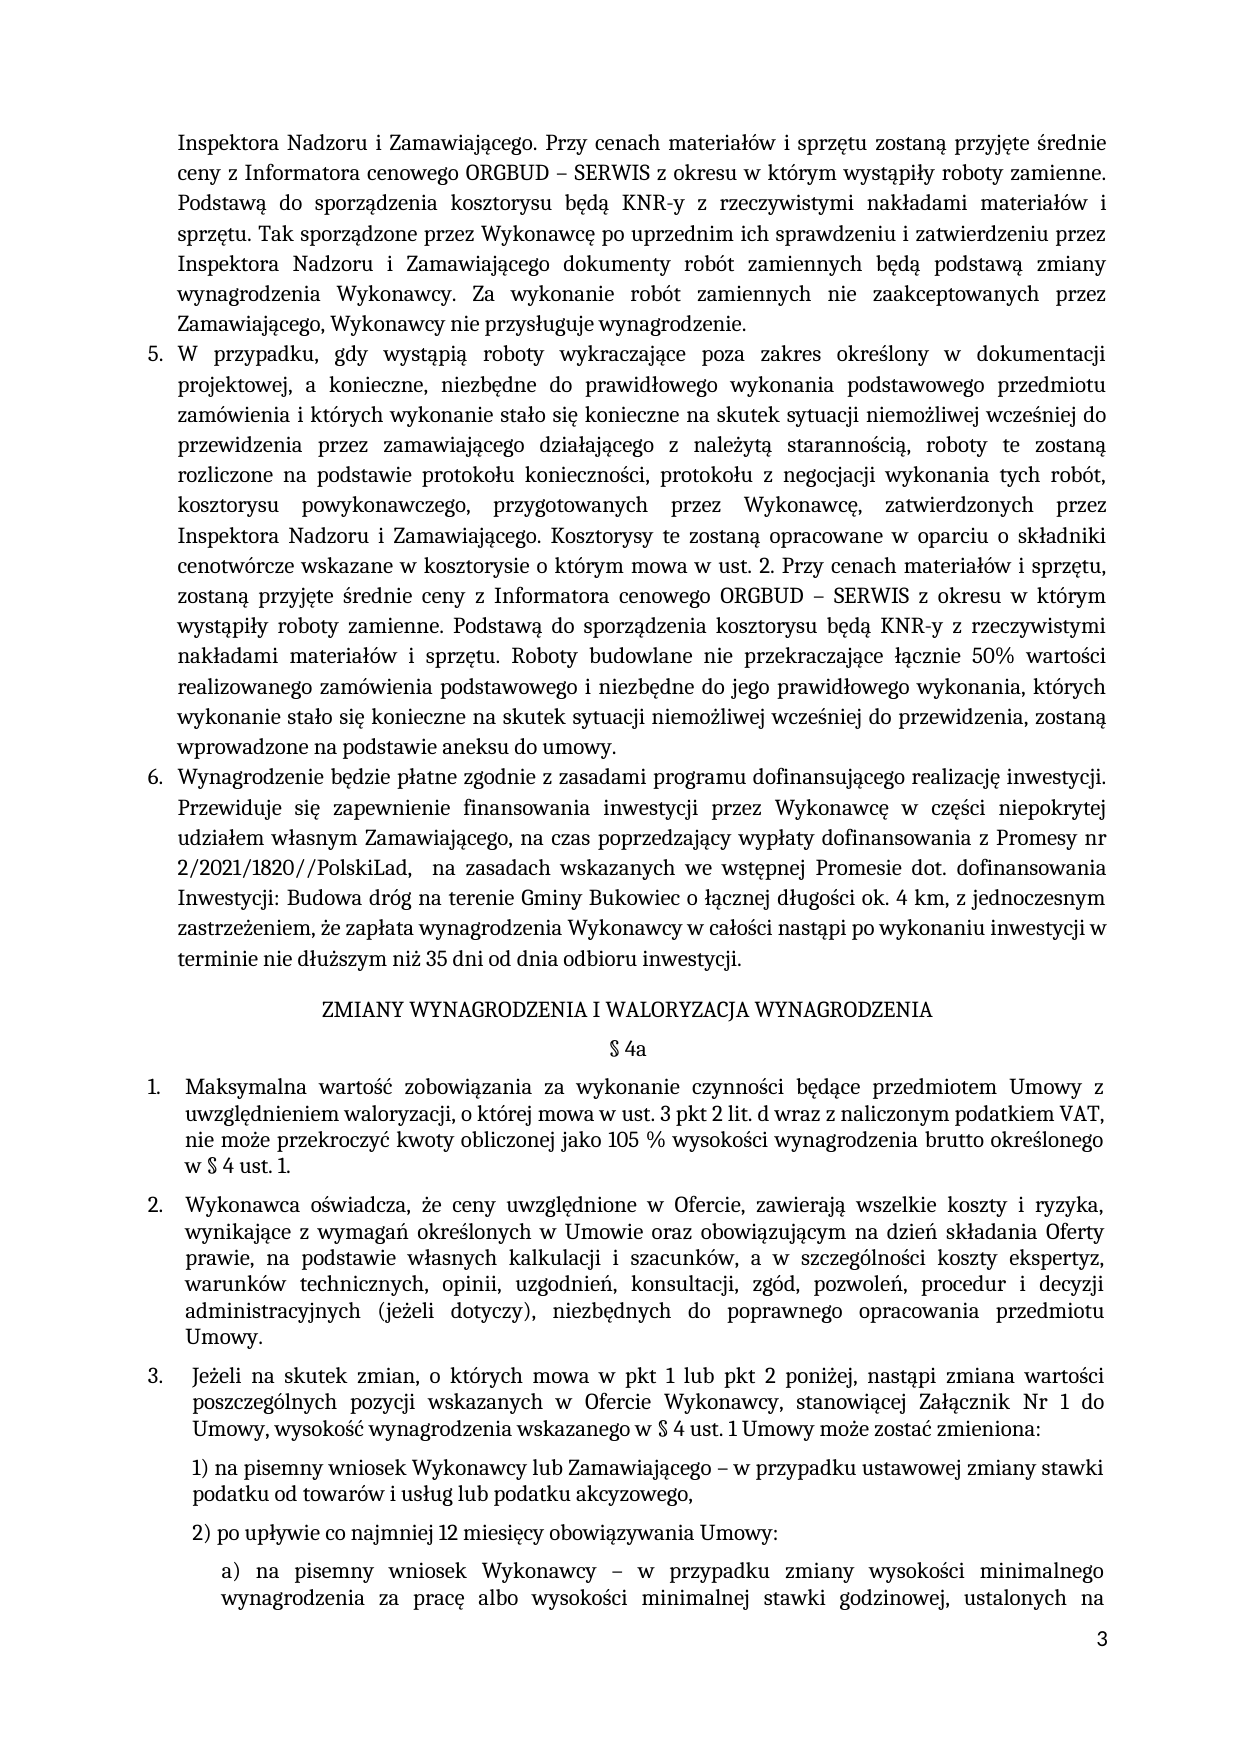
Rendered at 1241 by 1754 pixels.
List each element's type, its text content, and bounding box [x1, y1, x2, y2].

text § 4a [148, 1035, 1107, 1062]
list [148, 130, 1107, 337]
list Wynagrodzenie będzie płatne zgodnie z zasadami programu dofinansującego realizację inwestycji. Przewiduje się zapewnienie finansowania inwestycji przez Wykonawcę w części niepokrytej udziałem własnym Zamawiającego, na czas poprzedzający wypłaty dofinansowania z Promesy nr 2/2021/1820//PolskiLad, na zasadach wskazanych we wstępnej Promesie dot. dofinansowania Inwestycji: Budowa dróg na terenie Gminy Bukowiec o łącznej długości ok. 4 km, z jednoczesnym zastrzeżeniem, że zapłata wynagrodzenia Wykonawcy w całości nastąpi po wykonaniu inwestycji w terminie nie dłuższym niż 35 dni od dnia odbioru inwestycji. [148, 764, 1107, 972]
list W przypadku, gdy wystąpią roboty wykraczające poza zakres określony w dokumentacji projektowej, a konieczne, niezbędne do prawidłowego wykonania podstawowego przedmiotu zamówienia i których wykonanie stało się konieczne na skutek sytuacji niemożliwej wcześniej do przewidzenia przez zamawiającego działającego z należytą starannością, roboty te zostaną rozliczone na podstawie protokołu konieczności, protokołu z negocjacji wykonania tych robót, kosztorysu powykonawczego, przygotowanych przez Wykonawcę, zatwierdzonych przez Inspektora Nadzoru i Zamawiającego. Kosztorysy te zostaną opracowane w oparciu o składniki cenotwórcze wskazane w kosztorysie o którym mowa w ust. 2. Przy cenach materiałów i sprzętu, zostaną przyjęte średnie ceny z Informatora cenowego ORGBUD – SERWIS z okresu w którym wystąpiły roboty zamienne. Podstawą do sporządzenia kosztorysu będą KNR-y z rzeczywistymi nakładami materiałów i sprzętu. Roboty budowlane nie przekraczające łącznie 50% wartości realizowanego zamówienia podstawowego i niezbędne do jego prawidłowego wykonania, których wykonanie stało się konieczne na skutek sytuacji niemożliwej wcześniej do przewidzenia, zostaną wprowadzone na podstawie aneksu do umowy. [148, 341, 1107, 760]
list Wykonawca oświadcza, że ceny uwzględnione w Ofercie, zawierają wszelkie koszty i ryzyka, wynikające z wymagań określonych w Umowie oraz obowiązującym na dzień składania Oferty prawie, na podstawie własnych kalkulacji i szacunków, a w szczególności koszty ekspertyz, warunków technicznych, opinii, uzgodnień, konsultacji, zgód, pozwoleń, procedur i decyzji administracyjnych (jeżeli dotyczy), niezbędnych do poprawnego opracowania przedmiotu Umowy. [148, 1192, 1105, 1350]
text 1) na pisemny wniosek Wykonawcy lub Zamawiającego – w przypadku ustawowej zmiany stawki podatku od towarów i usług lub podatku akcyzowego, [192, 1454, 1105, 1507]
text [221, 1558, 1105, 1611]
text ZMIANY WYNAGRODZENIA I WALORYZACJA WYNAGRODZENIA [148, 996, 1107, 1023]
text 2) po upływie co najmniej 12 miesięcy obowiązywania Umowy: [192, 1519, 1105, 1546]
list Maksymalna wartość zobowiązania za wykonanie czynności będące przedmiotem Umowy z uwzględnieniem waloryzacji, o której mowa w ust. 3 pkt 2 lit. d wraz z naliczonym podatkiem VAT, nie może przekroczyć kwoty obliczonej jako 105 % wysokości wynagrodzenia brutto określonego w § 4 ust. 1. [148, 1074, 1105, 1179]
list Jeżeli na skutek zmian, o których mowa w pkt 1 lub pkt 2 poniżej, nastąpi zmiana wartości poszczególnych pozycji wskazanych w Ofercie Wykonawcy, stanowiącej Załącznik Nr 1 do Umowy, wysokość wynagrodzenia wskazanego w § 4 ust. 1 Umowy może zostać zmieniona: [148, 1363, 1105, 1442]
